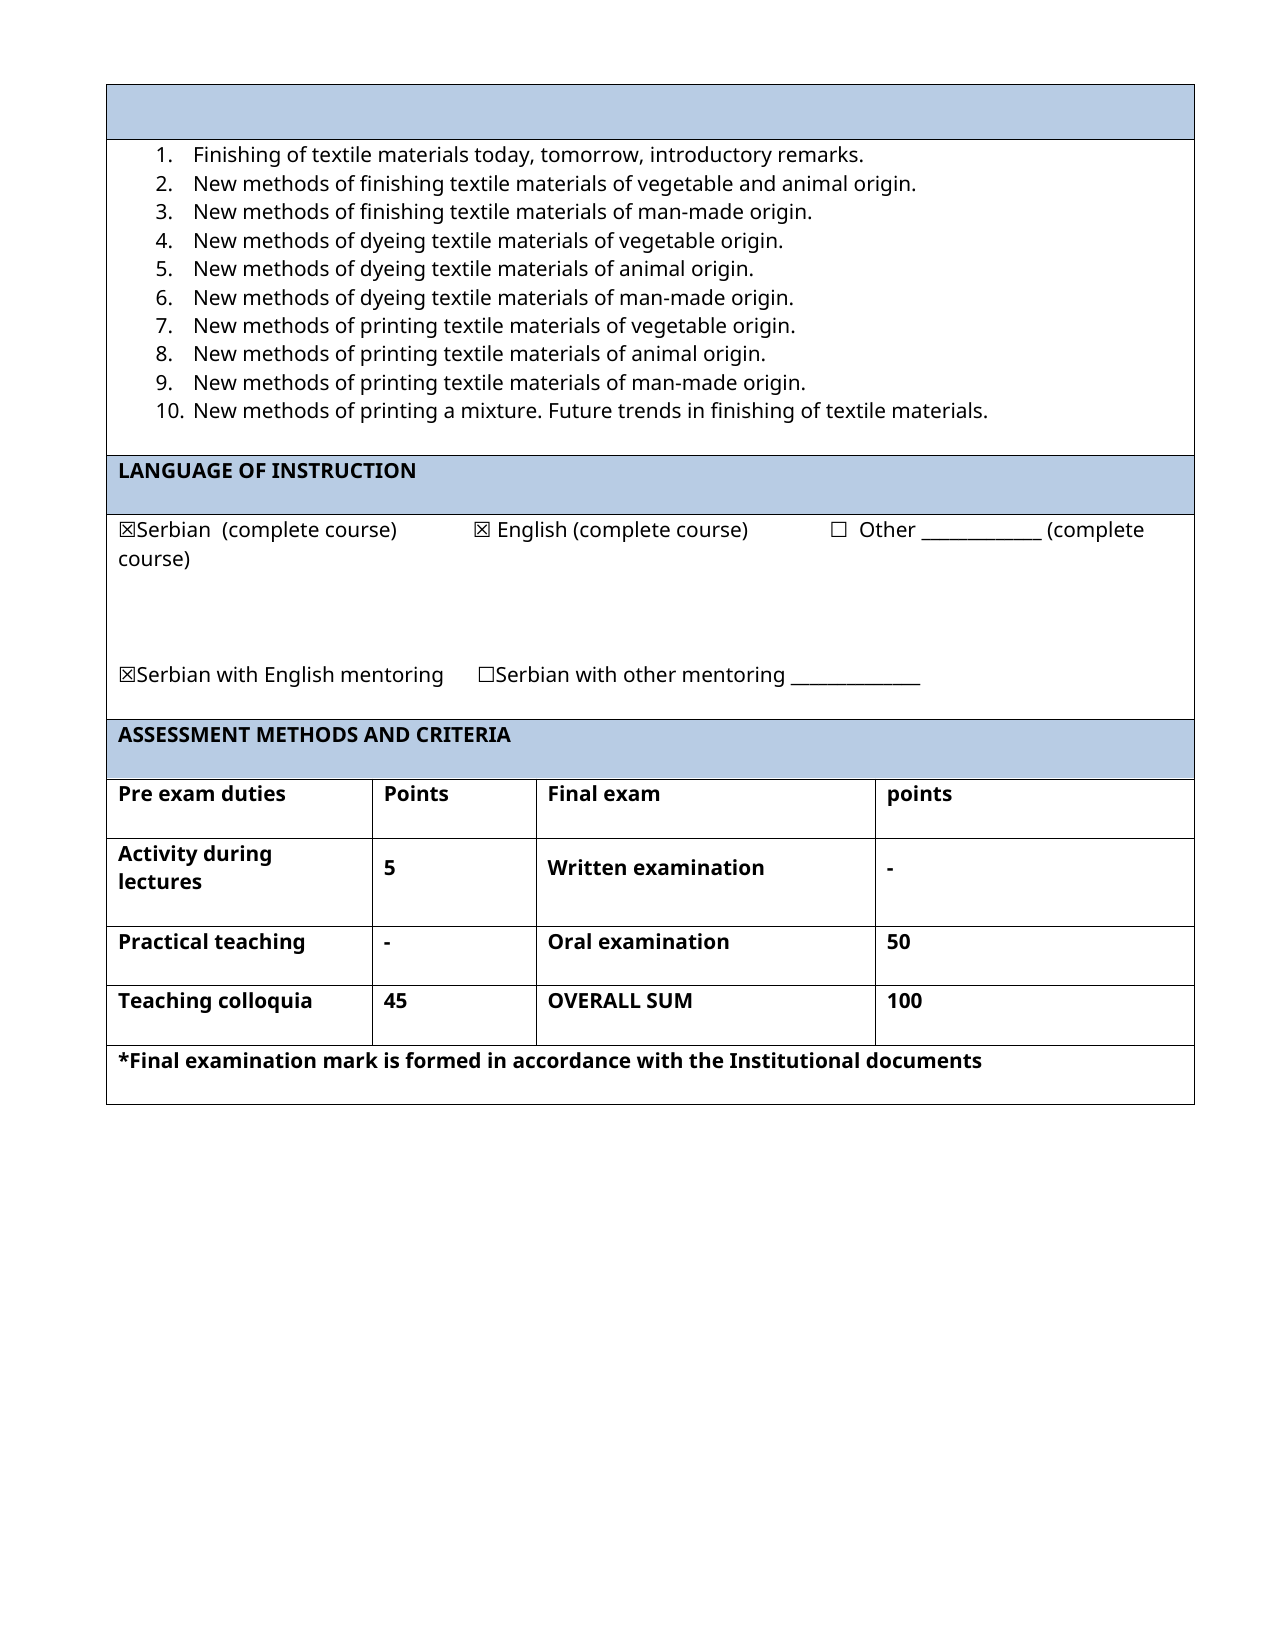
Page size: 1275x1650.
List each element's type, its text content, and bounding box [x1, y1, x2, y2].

table_cell 45 [373, 986, 536, 1045]
table_cell 50 [876, 927, 1194, 985]
table_cell Written examination [537, 839, 875, 926]
table_cell - [373, 927, 536, 985]
table_cell Pre exam duties [107, 780, 372, 838]
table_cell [107, 85, 1194, 139]
table_cell LANGUAGE OF INSTRUCTION [107, 456, 1194, 514]
table_cell 5 [373, 839, 536, 926]
table_cell Activity during lectures [107, 839, 372, 926]
table_cell Practical teaching [107, 927, 372, 985]
table_cell Points [373, 780, 536, 838]
table_cell *Final examination mark is formed in accordance with the Institutional documents [107, 1046, 1194, 1104]
table_cell 100 [876, 986, 1194, 1045]
table_cell Teaching colloquia [107, 986, 372, 1045]
table_cell Oral examination [537, 927, 875, 985]
table_cell OVERALL SUM [537, 986, 875, 1045]
table_cell Serbian (complete course) English (complete course) Other _____________ (complete course) Serbian with English mentoring Serbian with other mentoring ______________ [107, 515, 1194, 719]
table_cell Finishing of textile materials today, tomorrow, introductory remarks. New methods of finishing textile materials of vegetable and animal origin. New methods of finishing textile materials of man-made origin. New methods of dyeing textile materials of vegetable origin. New methods of dyeing textile materials of animal origin. New methods of dyeing textile materials of man-made origin. New methods of printing textile materials of vegetable origin. New methods of printing textile materials of animal origin. New methods of printing textile materials of man-made origin. New methods of printing a mixture. Future trends in finishing of textile materials. [107, 140, 1194, 455]
table_cell points [876, 780, 1194, 838]
table_cell - [876, 839, 1194, 926]
table_cell ASSESSMENT METHODS AND CRITERIA [107, 720, 1194, 778]
table_cell Final exam [537, 780, 875, 838]
